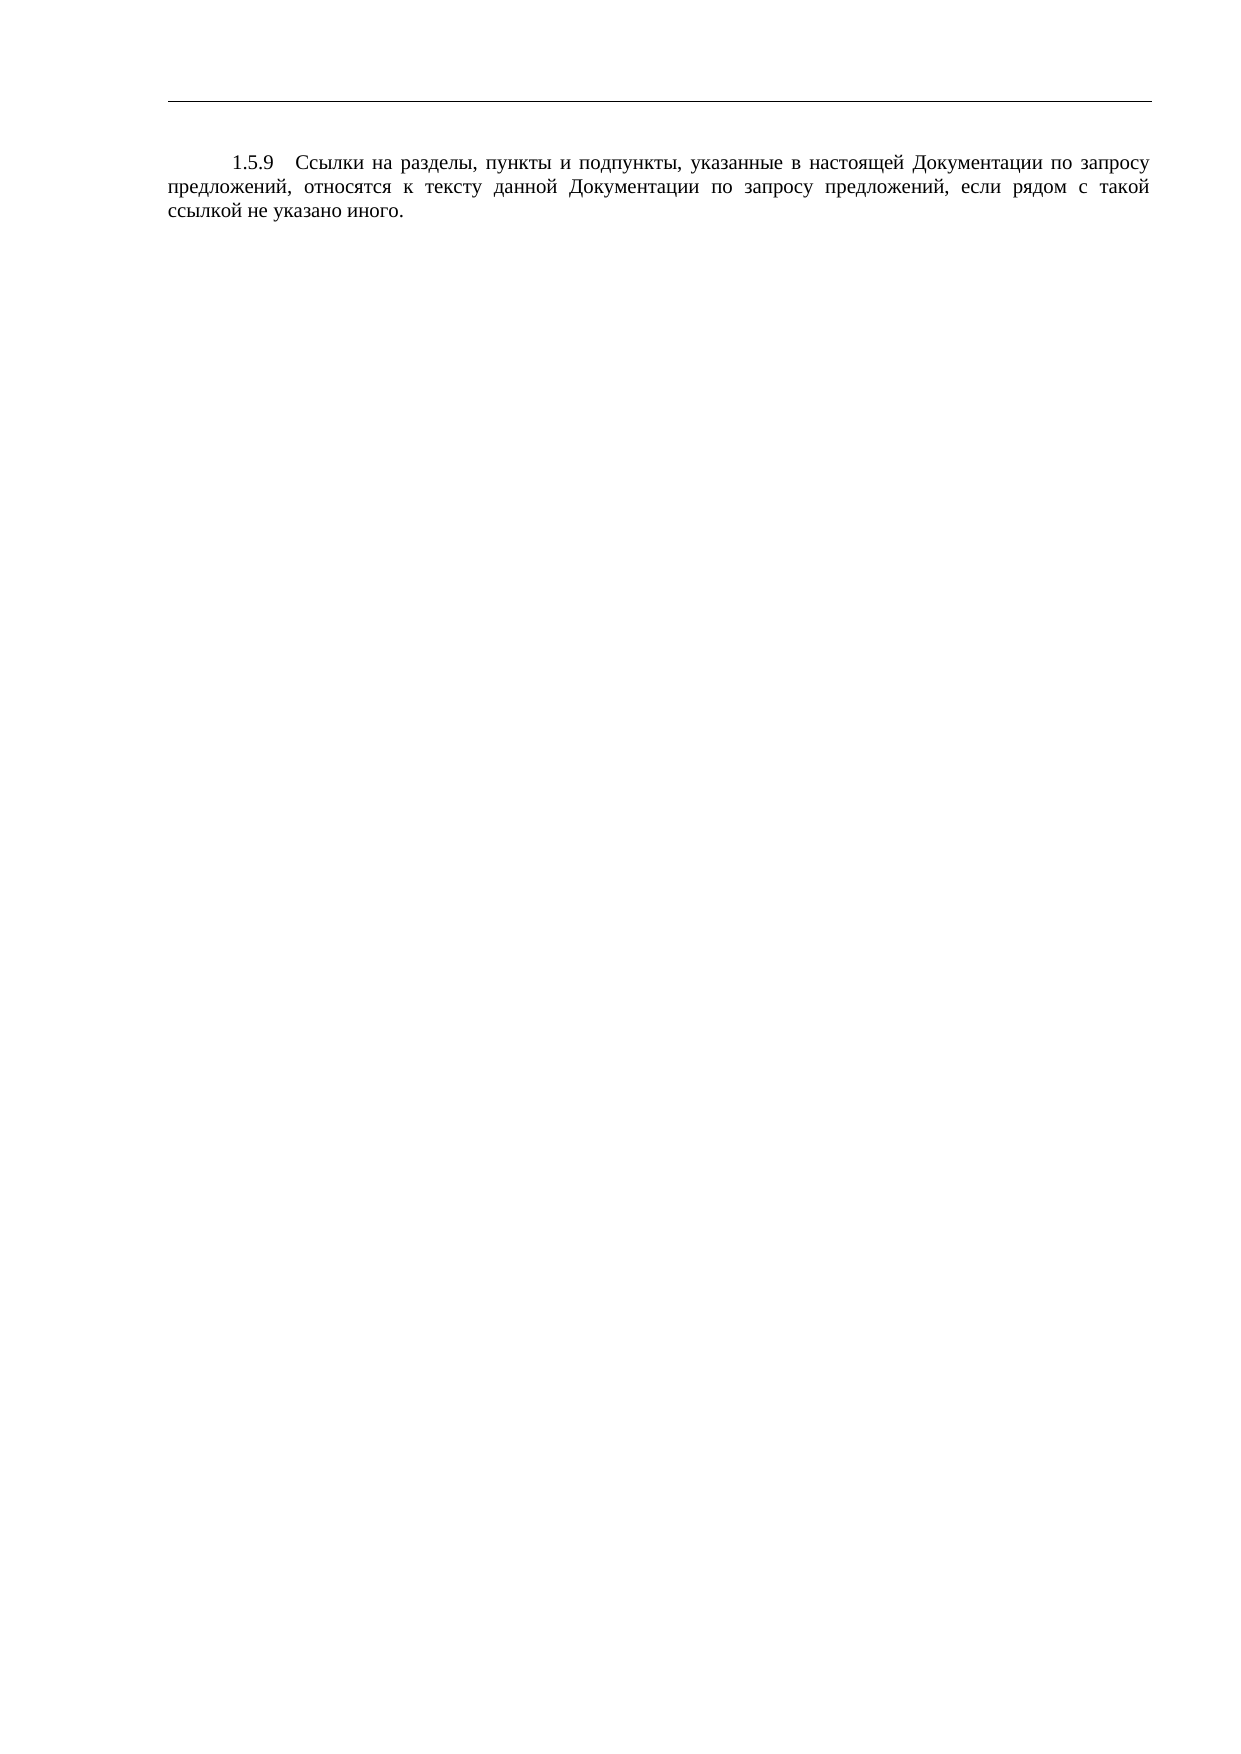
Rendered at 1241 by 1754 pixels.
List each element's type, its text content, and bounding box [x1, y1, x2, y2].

list Ссылки на разделы, пункты и подпункты, указанные в настоящей Документации по запросу предложений, относятся к тексту данной Документации по запросу предложений, если рядом с такой ссылкой не указано иного. [168, 150, 1150, 222]
